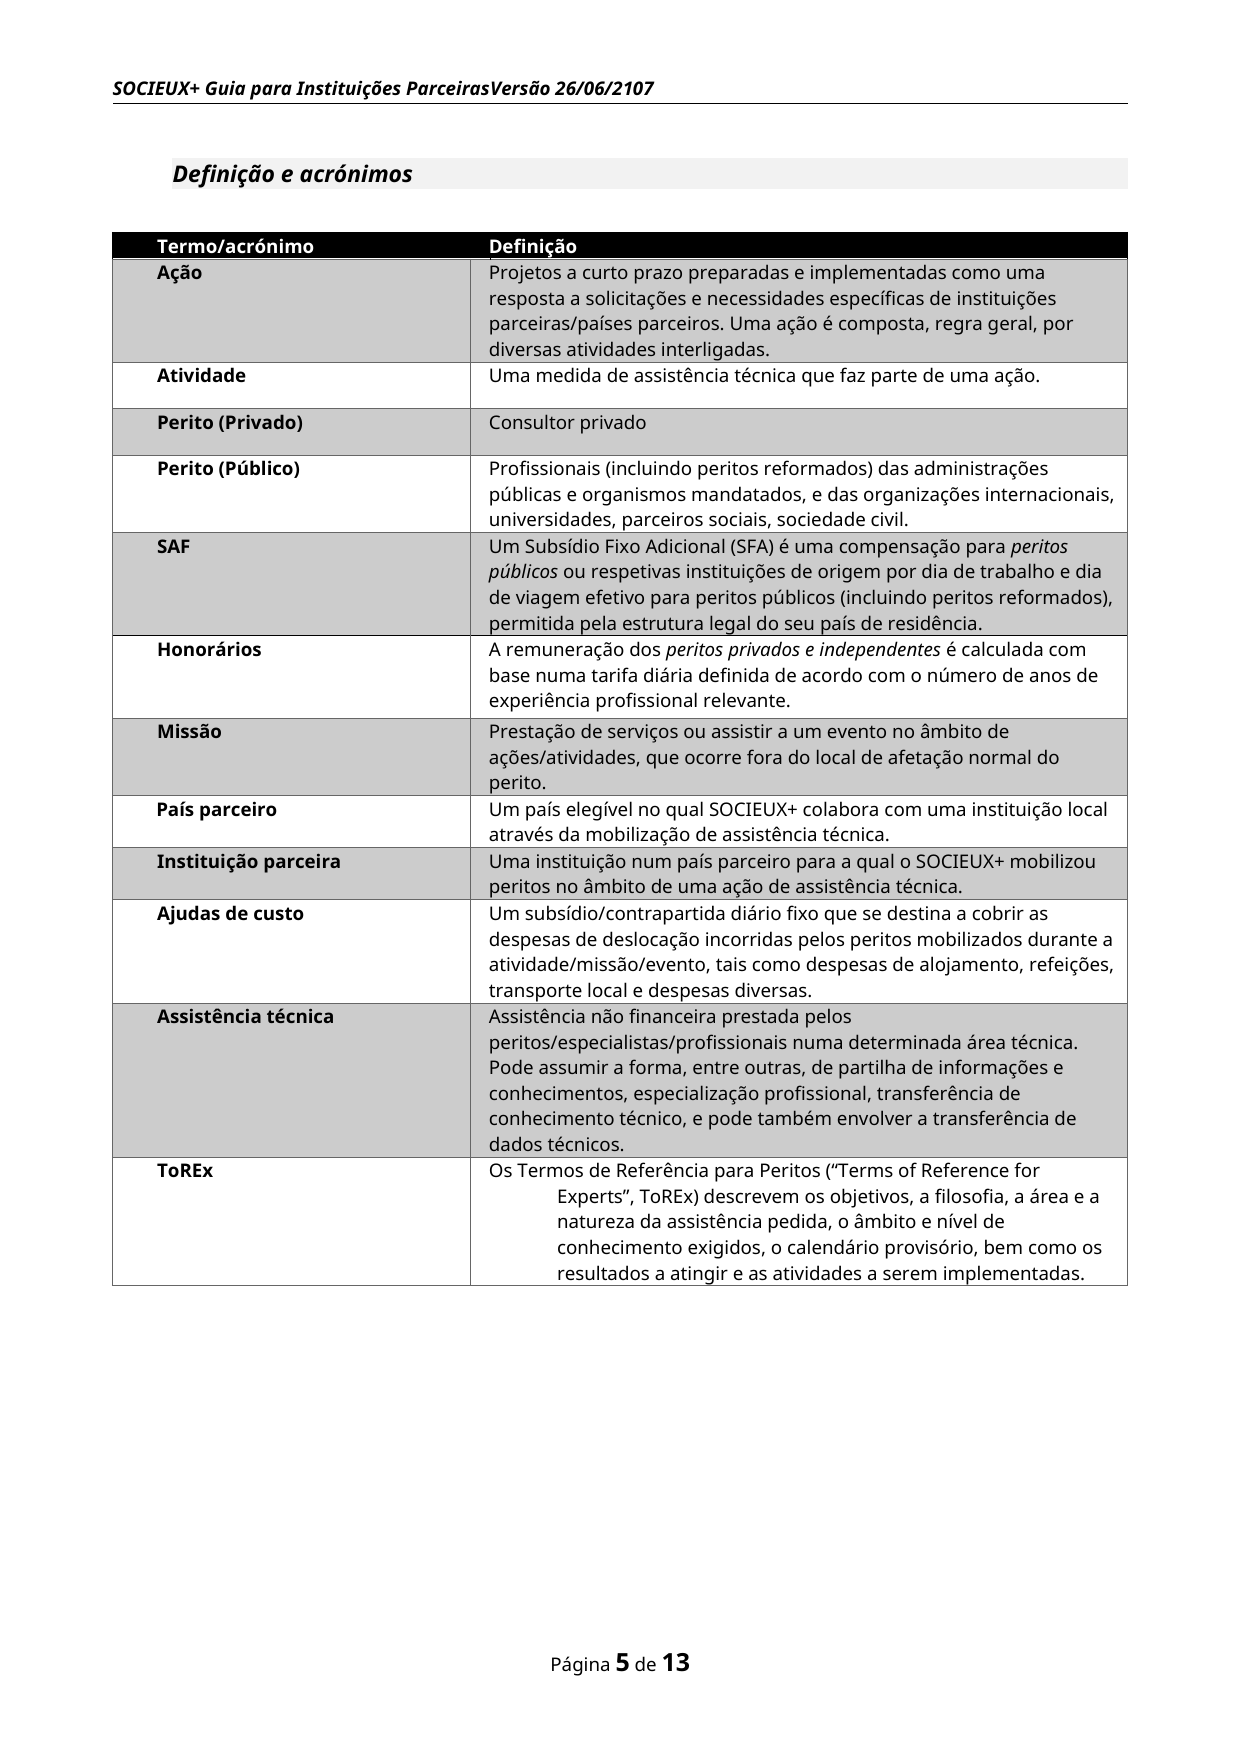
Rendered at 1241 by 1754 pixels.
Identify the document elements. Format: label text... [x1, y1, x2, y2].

table_cell Uma medida de assistência técnica que faz parte de uma ação. [471, 363, 1127, 408]
table_cell Ajudas de custo [113, 900, 470, 1002]
table_header Definição [491, 233, 1127, 258]
table_header Termo/acrónimo [113, 233, 490, 258]
table_cell Ação [113, 260, 470, 362]
table_cell Atividade [113, 363, 470, 408]
table_cell A remuneração dos peritos privados e independentes é calculada com base numa tarifa diária definida de acordo com o número de anos de experiência profissional relevante. [471, 636, 1127, 718]
table_cell Assistência não financeira prestada pelos peritos/especialistas/profissionais numa determinada área técnica. Pode assumir a forma, entre outras, de partilha de informações e conhecimentos, especialização profissional, transferência de conhecimento técnico, e pode também envolver a transferência de dados técnicos. [471, 1004, 1127, 1157]
table_cell Perito (Privado) [113, 409, 470, 455]
table_cell Um Subsídio Fixo Adicional (SFA) é uma compensação para peritos públicos ou respetivas instituições de origem por dia de trabalho e dia de viagem efetivo para peritos públicos (incluindo peritos reformados), permitida pela estrutura legal do seu país de residência. [471, 533, 1127, 635]
table_cell Prestação de serviços ou assistir a um evento no âmbito de ações/atividades, que ocorre fora do local de afetação normal do perito. [471, 719, 1127, 795]
table_cell Um país elegível no qual SOCIEUX+ colabora com uma instituição local através da mobilização de assistência técnica. [471, 796, 1127, 847]
table_cell Uma instituição num país parceiro para a qual o SOCIEUX+ mobilizou peritos no âmbito de uma ação de assistência técnica. [471, 848, 1127, 899]
table_cell ToREx [113, 1158, 470, 1285]
table_cell SAF [113, 533, 470, 635]
table_cell Perito (Público) [113, 456, 470, 532]
table_cell Instituição parceira [113, 848, 470, 899]
table_cell País parceiro [113, 796, 470, 847]
table_cell Os Termos de Referência para Peritos (“Terms of Reference for Experts”, ToREx) descrevem os objetivos, a filosofia, a área e a natureza da assistência pedida, o âmbito e nível de conhecimento exigidos, o calendário provisório, bem como os resultados a atingir e as atividades a serem implementadas. [471, 1158, 1127, 1285]
table_cell Consultor privado [471, 409, 1127, 455]
table_cell Assistência técnica [113, 1004, 470, 1157]
table_cell Um subsídio/contrapartida diário fixo que se destina a cobrir as despesas de deslocação incorridas pelos peritos mobilizados durante a atividade/missão/evento, tais como despesas de alojamento, refeições, transporte local e despesas diversas. [471, 900, 1127, 1002]
subtitle Definição e acrónimos [172, 158, 1128, 189]
table_cell Missão [113, 719, 470, 795]
table_cell Profissionais (incluindo peritos reformados) das administrações públicas e organismos mandatados, e das organizações internacionais, universidades, parceiros sociais, sociedade civil. [471, 456, 1127, 532]
table_cell Honorários [113, 636, 470, 718]
table_cell Projetos a curto prazo preparadas e implementadas como uma resposta a solicitações e necessidades específicas de instituições parceiras/países parceiros. Uma ação é composta, regra geral, por diversas atividades interligadas. [471, 260, 1127, 362]
